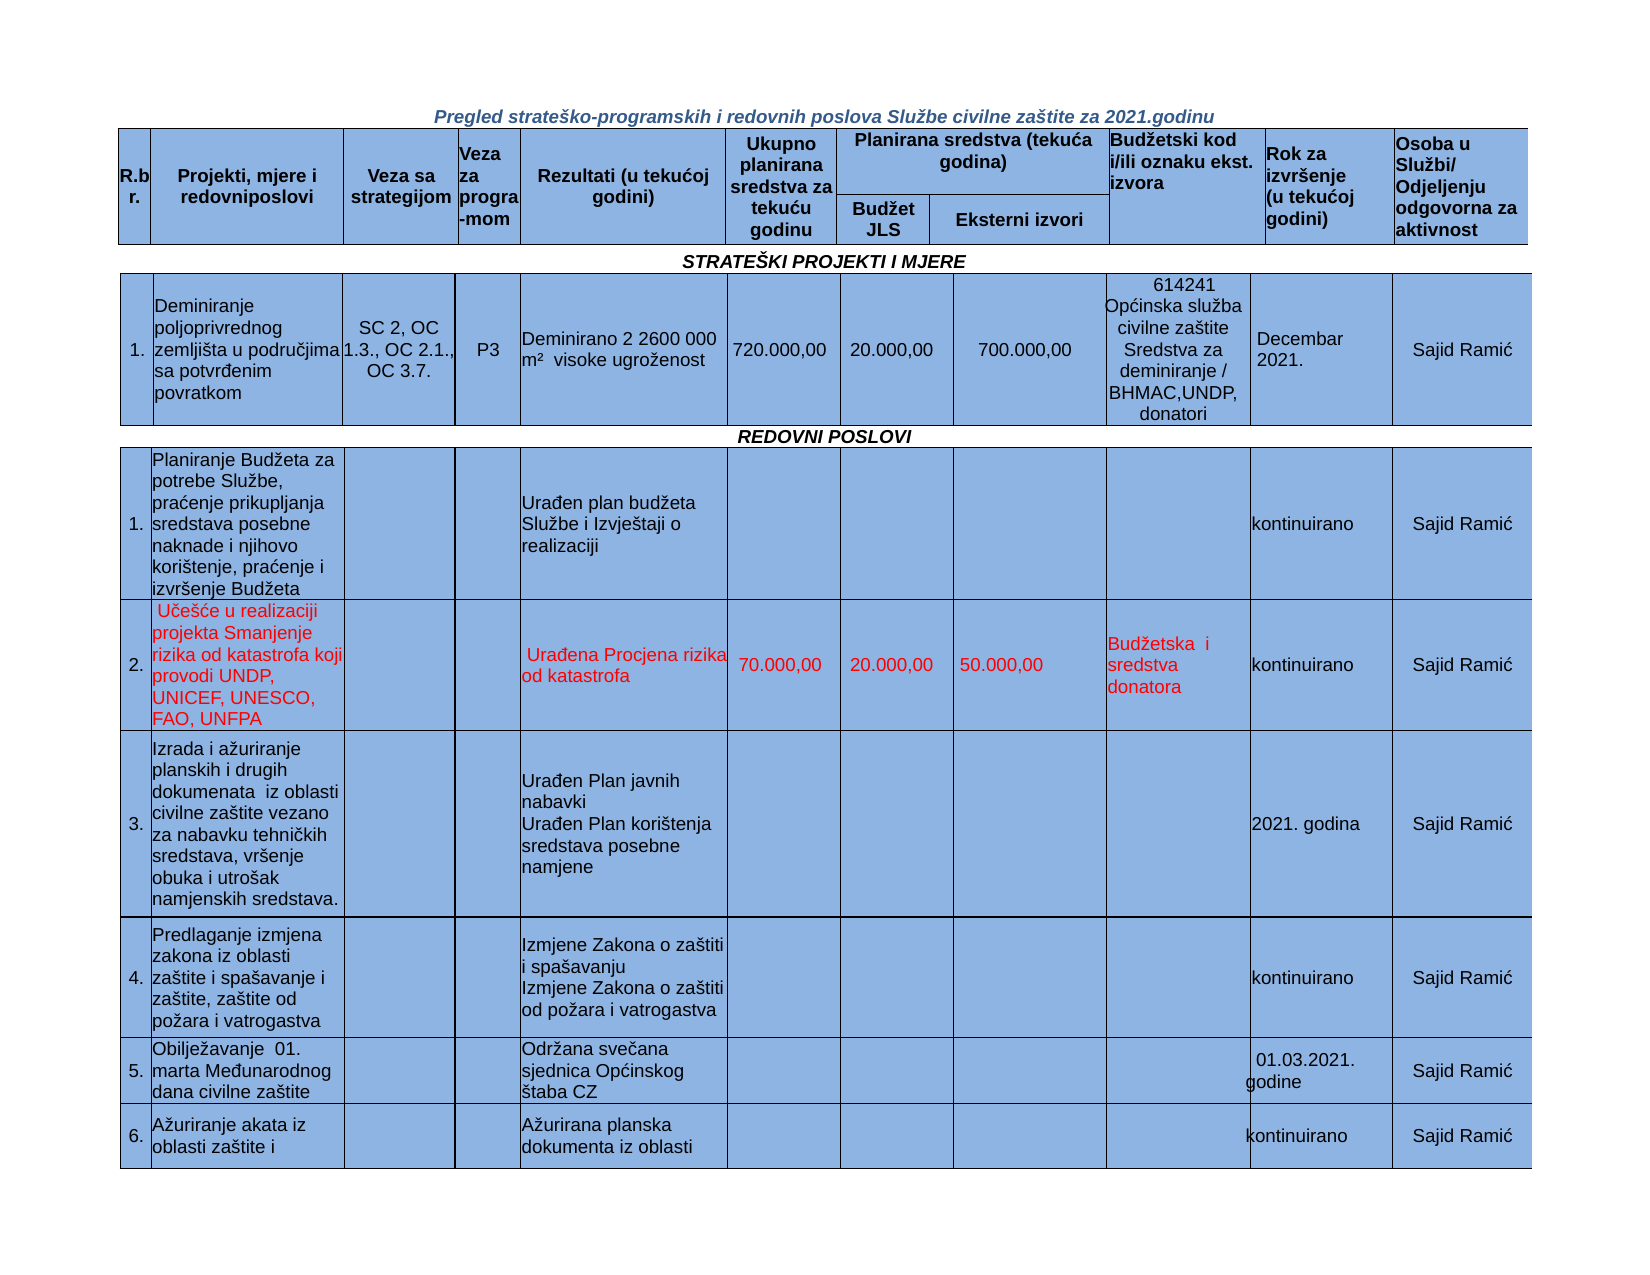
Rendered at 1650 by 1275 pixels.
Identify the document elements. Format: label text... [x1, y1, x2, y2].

table_cell 70.000,00 [728, 600, 840, 730]
table_cell [1532, 1103, 1536, 1168]
table_cell Učešće u realizaciji projekta Smanjenje rizika od katastrofa koji provodi UNDP, UNICEF, UNESCO, FAO, UNFPA [152, 600, 344, 730]
table_cell [456, 1104, 520, 1168]
table_cell kontinuirano [1251, 600, 1392, 730]
table_cell [456, 918, 520, 1037]
table_cell 4. [121, 918, 151, 1037]
table_cell [1107, 1038, 1250, 1103]
text STRATEŠKI PROJEKTI I MJERE [118, 251, 1532, 273]
table_cell [1532, 1037, 1536, 1103]
table_header [345, 448, 454, 599]
table_cell [345, 1104, 454, 1168]
table_cell 5. [121, 1038, 151, 1103]
table_cell [345, 731, 454, 916]
table_cell Predlaganje izmjena zakona iz oblasti zaštite i spašavanje i zaštite, zaštite od požara i vatrogastva [152, 918, 344, 1037]
table_cell [345, 1038, 454, 1103]
table_cell [1107, 1104, 1250, 1168]
table_header P3 [456, 274, 520, 425]
table_header Sajid Ramić [1393, 274, 1532, 425]
table_cell [345, 918, 454, 1037]
table_header R.br. [119, 129, 150, 244]
table_header [954, 448, 1106, 599]
table_cell Sajid Ramić [1393, 1038, 1532, 1103]
table_cell 20.000,00 [841, 600, 953, 730]
table_cell [954, 918, 1106, 1037]
table_cell [1532, 916, 1536, 1037]
table_header 1. [121, 274, 153, 425]
table_header SC 2, OC 1.3., OC 2.1., OC 3.7. [343, 274, 454, 425]
table_cell Obilježavanje 01. marta Međunarodnog dana civilne zaštite [152, 1038, 344, 1103]
table_cell [1536, 1103, 1540, 1168]
table_header 700.000,00 [954, 274, 1106, 425]
table_cell [1107, 918, 1250, 1037]
table_cell 2. [121, 600, 151, 730]
table_header Ukupno planirana sredstva za tekuću godinu [726, 129, 836, 244]
table_cell Budžetska i sredstva donatora [1107, 600, 1250, 730]
table_cell [728, 731, 840, 916]
table_header Sajid Ramić [1393, 448, 1532, 599]
table_cell [1536, 730, 1540, 916]
table_cell [456, 600, 520, 730]
table_cell Budžet JLS [837, 195, 929, 244]
table_cell [345, 600, 454, 730]
table_header Urađen plan budžeta Službe i Izvještaji o realizaciji [521, 448, 727, 599]
table_header Rok za izvršenje (u tekućoj godini) [1266, 129, 1394, 244]
table_cell [841, 1038, 953, 1103]
table_cell [841, 731, 953, 916]
table_cell kontinuirano [1251, 918, 1392, 1037]
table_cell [152, 1104, 344, 1168]
table_cell [841, 918, 953, 1037]
table_header Deminirano 2 2600 000 m² visoke ugroženost [521, 274, 727, 425]
table_cell kontinuirano [1251, 1104, 1392, 1168]
table_header [456, 448, 520, 599]
table_header Deminiranje poljoprivrednog zemljišta u područjima sa potvrđenim povratkom [154, 274, 342, 425]
table_header 720.000,00 [728, 274, 840, 425]
table_header Budžetski kod i/ili oznaku ekst. izvora [1110, 129, 1265, 244]
table_cell [1536, 916, 1540, 1037]
table_header kontinuirano [1251, 448, 1392, 599]
table_cell Eksterni izvori [930, 195, 1109, 244]
table_header [1107, 448, 1250, 599]
table_cell Sajid Ramić [1393, 600, 1532, 730]
table_cell 3. [121, 731, 151, 916]
table_header [1532, 447, 1536, 599]
table_header Veza sa strategijom [344, 129, 458, 244]
table_cell Izmjene Zakona o zaštiti i spašavanju Izmjene Zakona o zaštiti od požara i vatrogastva [521, 918, 727, 1037]
table_cell Sajid Ramić [1393, 918, 1532, 1037]
table_cell [1107, 731, 1250, 916]
table_cell [456, 731, 520, 916]
table_cell 01.03.2021. godine [1251, 1038, 1392, 1103]
table_header Osoba u Službi/ Odjeljenju odgovorna za aktivnost [1395, 129, 1528, 244]
subtitle Pregled strateško-programskih i redovnih poslova Službe civilne zaštite za 2021.godinu [118, 106, 1532, 128]
table_cell [728, 1104, 840, 1168]
table_cell Urađen Plan javnih nabavki Urađen Plan korištenja sredstava posebne namjene [521, 731, 727, 916]
table_header [728, 448, 840, 599]
table_header 20.000,00 [841, 274, 953, 425]
table_cell [456, 1038, 520, 1103]
table_cell [954, 731, 1106, 916]
table_cell Sajid Ramić [1393, 1104, 1532, 1168]
table_cell [1532, 730, 1536, 916]
table_header Projekti, mjere i redovniposlovi [151, 129, 343, 244]
table_cell 6. [121, 1104, 151, 1168]
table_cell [521, 1104, 727, 1168]
table_cell [728, 1038, 840, 1103]
table_header Veza za progra-mom [459, 129, 520, 244]
table_cell Održana svečana sjednica Općinskog štaba CZ [521, 1038, 727, 1103]
text REDOVNI POSLOVI [118, 426, 1532, 447]
table_cell 2021. godina [1251, 731, 1392, 916]
table_cell Sajid Ramić [1393, 731, 1532, 916]
table_header 1. [121, 448, 151, 599]
table_header Planirana sredstva (tekuća godina) [837, 129, 1109, 194]
table_header Rezultati (u tekućoj godini) [521, 129, 725, 244]
table_header Decembar 2021. [1251, 274, 1392, 425]
table_cell [1536, 599, 1540, 730]
table_header Planiranje Budžeta za potrebe Službe, praćenje prikupljanja sredstava posebne naknade i njihovo korištenje, praćenje i izvršenje Budžeta [152, 448, 344, 599]
table_cell [954, 1104, 1106, 1168]
table_header [1536, 447, 1540, 599]
table_cell Urađena Procjena rizika od katastrofa [521, 600, 727, 730]
table_cell [1536, 1037, 1540, 1103]
table_header [841, 448, 953, 599]
table_cell [1532, 599, 1536, 730]
table_cell [841, 1104, 953, 1168]
table_header 614241 Općinska služba civilne zaštite Sredstva za deminiranje / BHMAC,UNDP, donatori [1107, 274, 1250, 425]
table_cell [728, 918, 840, 1037]
table_cell [954, 1038, 1106, 1103]
table_cell 50.000,00 [954, 600, 1106, 730]
table_cell Izrada i ažuriranje planskih i drugih dokumenata iz oblasti civilne zaštite vezano za nabavku tehničkih sredstava, vršenje obuka i utrošak namjenskih sredstava. [152, 731, 344, 916]
